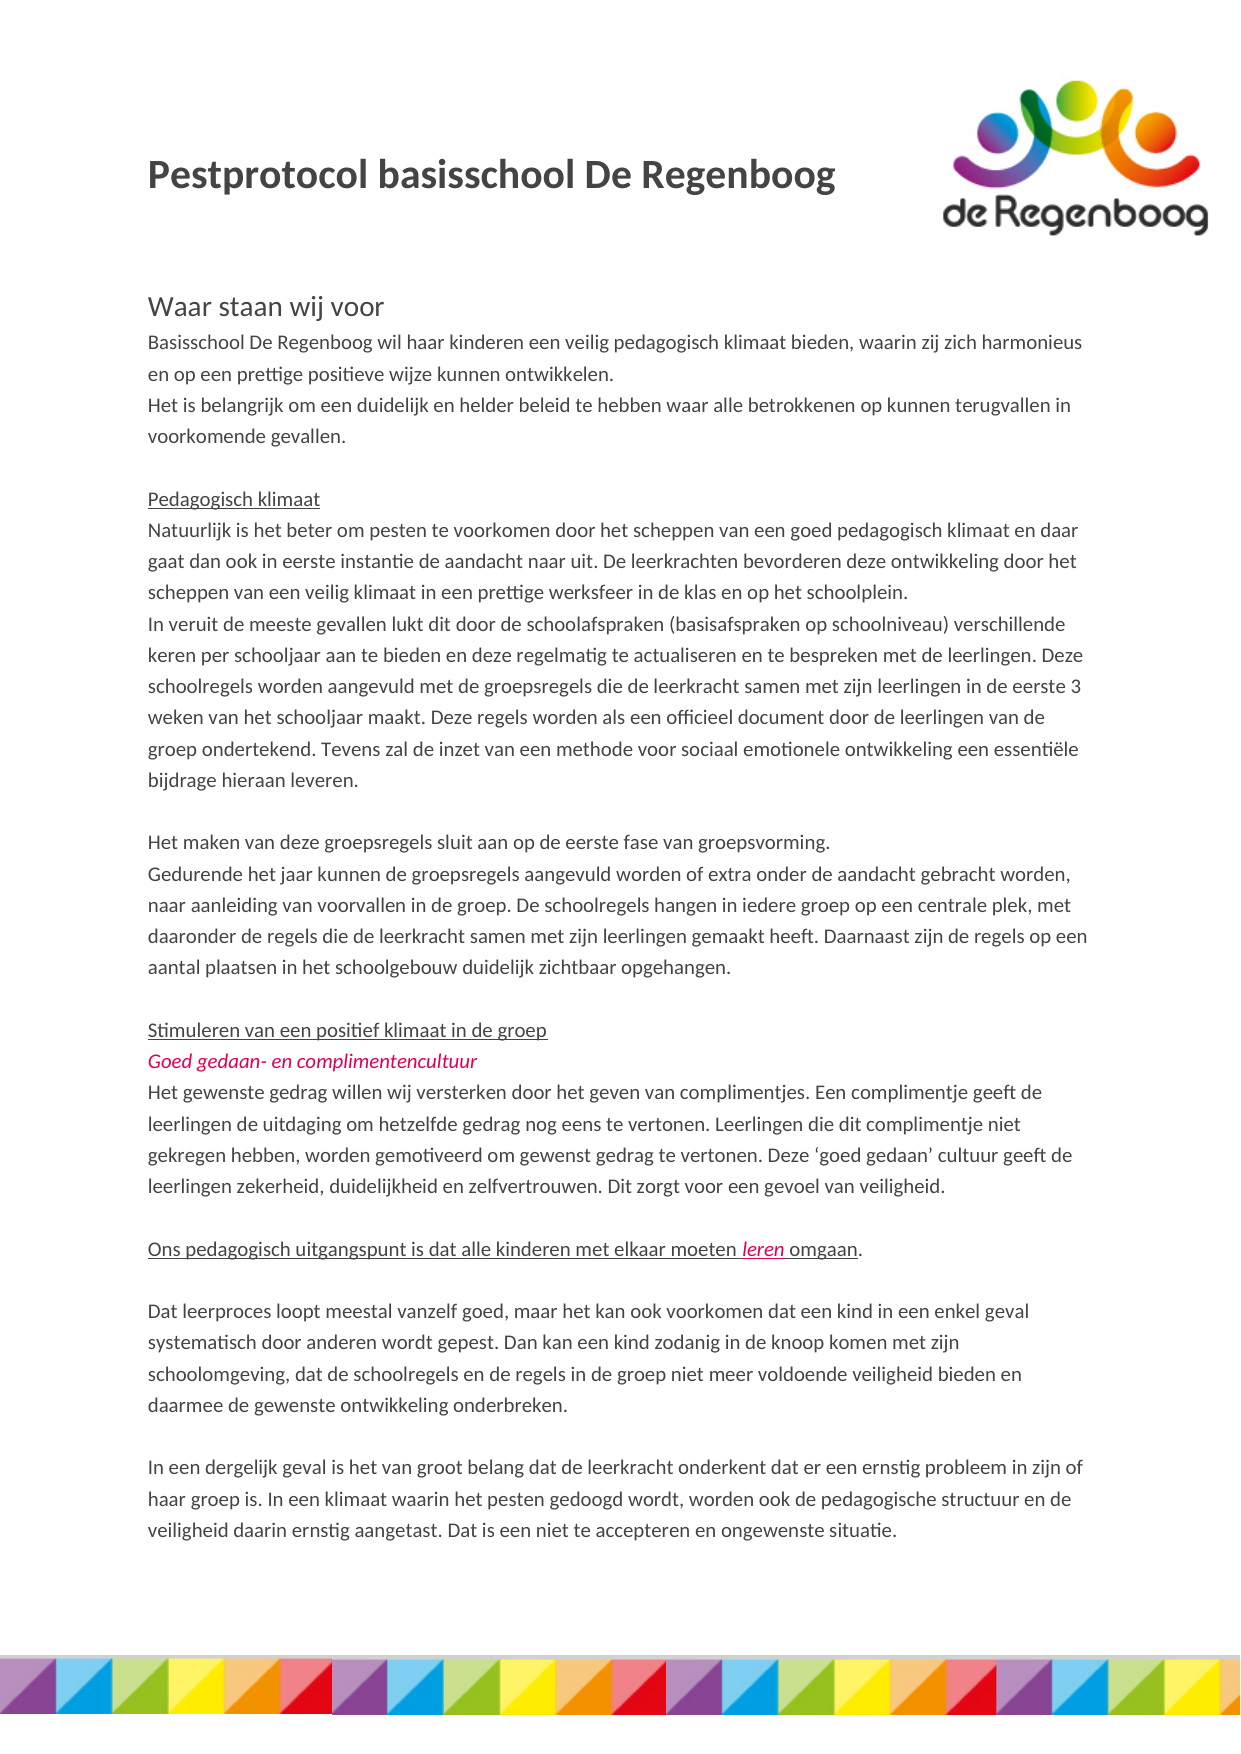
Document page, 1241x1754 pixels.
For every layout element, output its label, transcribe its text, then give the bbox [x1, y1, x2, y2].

picture [936, 74, 1218, 244]
text Dat leerproces loopt meestal vanzelf goed, maar het kan ook voorkomen dat een kind in een enkel geval systematisch door anderen wordt gepest. Dan kan een kind zodanig in de knoop komen met zijn schoolomgeving, dat de schoolregels en de regels in de groep niet meer voldoende veiligheid bieden en daarmee de gewenste ontwikkeling onderbreken. [148, 1292, 1093, 1417]
text Goed gedaan- en complimentencultuur [148, 1042, 1093, 1074]
text Natuurlijk is het beter om pesten te voorkomen door het scheppen van een goed pedagogisch klimaat en daar gaat dan ook in eerste instantie de aandacht naar uit. De leerkrachten bevorderen deze ontwikkeling door het scheppen van een veilig klimaat in een prettige werksfeer in de klas en op het schoolplein. [148, 511, 1093, 605]
text Stimuleren van een positief klimaat in de groep [148, 1011, 1093, 1042]
text In veruit de meeste gevallen lukt dit door de schoolafspraken (basisafspraken op schoolniveau) verschillende keren per schooljaar aan te bieden en deze regelmatig te actualiseren en te bespreken met de leerlingen. Deze schoolregels worden aangevuld met de groepsregels die de leerkracht samen met zijn leerlingen in de eerste 3 weken van het schooljaar maakt. Deze regels worden als een officieel document door de leerlingen van de groep ondertekend. Tevens zal de inzet van een methode voor sociaal emotionele ontwikkeling een essentiële bijdrage hieraan leveren. [148, 605, 1093, 792]
text Ons pedagogisch uitgangspunt is dat alle kinderen met elkaar moeten leren omgaan. [148, 1230, 1093, 1261]
text Waar staan wij voor [148, 288, 1093, 324]
text Het maken van deze groepsregels sluit aan op de eerste fase van groepsvorming. [148, 824, 1093, 855]
text Gedurende het jaar kunnen de groepsregels aangevuld worden of extra onder de aandacht gebracht worden, naar aanleiding van voorvallen in de groep. De schoolregels hangen in iedere groep op een centrale plek, met daaronder de regels die de leerkracht samen met zijn leerlingen gemaakt heeft. Daarnaast zijn de regels op een aantal plaatsen in het schoolgebouw duidelijk zichtbaar opgehangen. [148, 855, 1093, 980]
text Het gewenste gedrag willen wij versterken door het geven van complimentjes. Een complimentje geeft de leerlingen de uitdaging om hetzelfde gedrag nog eens te vertonen. Leerlingen die dit complimentje niet gekregen hebben, worden gemotiveerd om gewenst gedrag te vertonen. Deze ‘goed gedaan’ cultuur geeft de leerlingen zekerheid, duidelijkheid en zelfvertrouwen. Dit zorgt voor een gevoel van veiligheid. [148, 1074, 1093, 1199]
text Pestprotocol basisschool De Regenboog [148, 148, 1093, 198]
text In een dergelijk geval is het van groot belang dat de leerkracht onderkent dat er een ernstig probleem in zijn of haar groep is. In een klimaat waarin het pesten gedoogd wordt, worden ook de pedagogische structuur en de veiligheid daarin ernstig aangetast. Dat is een niet te accepteren en ongewenste situatie. [148, 1449, 1093, 1542]
text Het is belangrijk om een duidelijk en helder beleid te hebben waar alle betrokkenen op kunnen terugvallen in voorkomende gevallen. [148, 386, 1093, 449]
text Basisschool De Regenboog wil haar kinderen een veilig pedagogisch klimaat bieden, waarin zij zich harmonieus en op een prettige positieve wijze kunnen ontwikkelen. [148, 324, 1093, 386]
picture [0, 1655, 1241, 1715]
text Pedagogisch klimaat [148, 480, 1093, 511]
